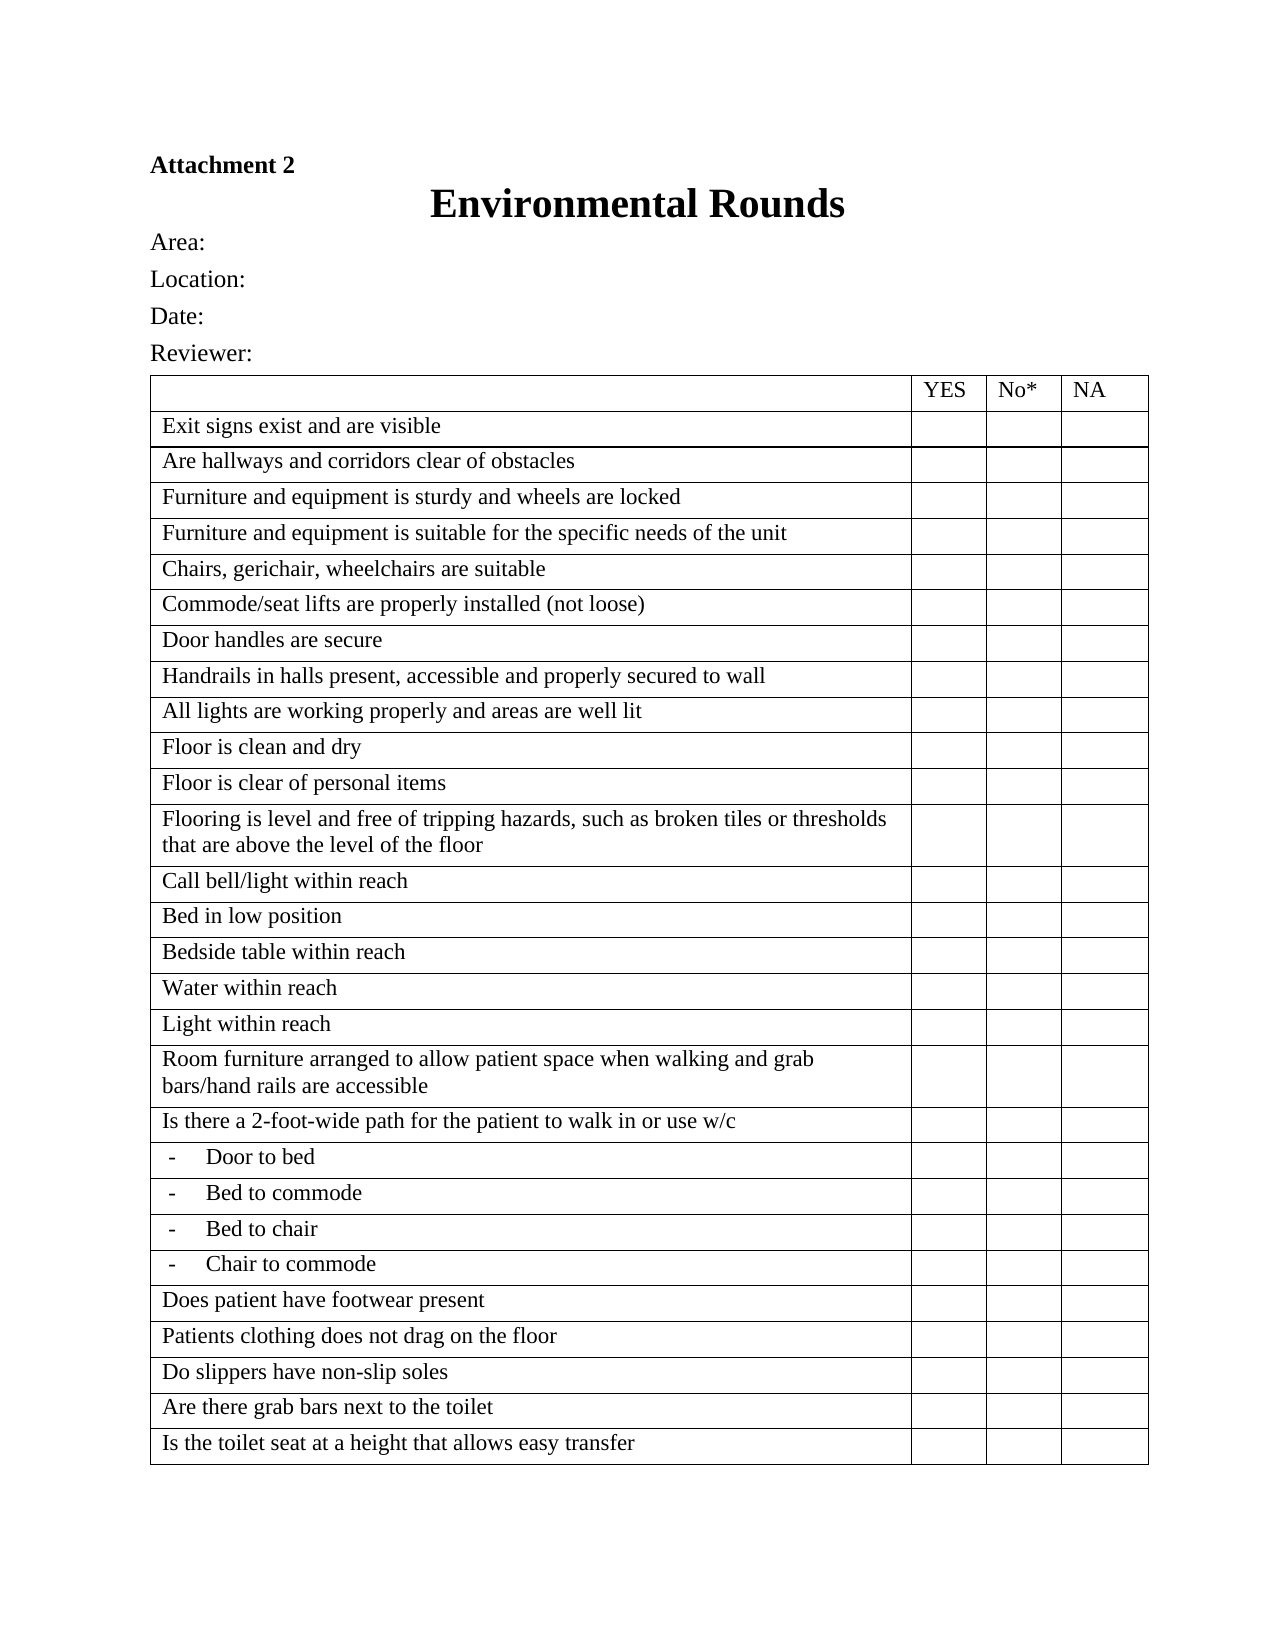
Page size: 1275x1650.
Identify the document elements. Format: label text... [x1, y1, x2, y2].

table_cell [987, 769, 1061, 804]
table_cell [912, 626, 986, 661]
table_cell [987, 903, 1061, 937]
table_cell [912, 448, 986, 482]
table_cell [987, 733, 1061, 768]
table_cell Bed in low position [151, 903, 911, 937]
text Area: [150, 227, 1125, 255]
table_cell [987, 1108, 1061, 1142]
table_cell Bed to commode [151, 1179, 911, 1214]
table_cell [912, 483, 986, 518]
table_cell [987, 448, 1061, 482]
table_cell [1062, 769, 1148, 804]
text Location: [150, 264, 1125, 292]
table_cell [912, 867, 986, 902]
table_cell [1062, 590, 1148, 625]
table_cell [987, 1046, 1061, 1107]
text Attachment 2 [150, 150, 1125, 179]
table_cell [1062, 662, 1148, 697]
table_cell Furniture and equipment is suitable for the specific needs of the unit [151, 519, 911, 554]
table_cell [1062, 519, 1148, 554]
table_cell [987, 698, 1061, 732]
table_cell Patients clothing does not drag on the floor [151, 1322, 911, 1357]
table_cell [1062, 448, 1148, 482]
table_cell [987, 626, 1061, 661]
table_cell Floor is clear of personal items [151, 769, 911, 804]
table_cell Bedside table within reach [151, 938, 911, 973]
table_cell All lights are working properly and areas are well lit [151, 698, 911, 732]
table_header NA [1062, 376, 1148, 411]
table_cell [1062, 1358, 1148, 1392]
table_cell [1062, 1394, 1148, 1428]
table_cell [1062, 938, 1148, 973]
table_cell [987, 805, 1061, 866]
table_cell [912, 1215, 986, 1249]
table_cell [912, 1179, 986, 1214]
table_cell [912, 903, 986, 937]
table_cell [987, 1286, 1061, 1321]
table_cell [1062, 555, 1148, 589]
table_cell Door handles are secure [151, 626, 911, 661]
table_cell [912, 1394, 986, 1428]
table_cell [1062, 412, 1148, 446]
table_cell [987, 1394, 1061, 1428]
table_cell Room furniture arranged to allow patient space when walking and grab bars/hand rails are accessible [151, 1046, 911, 1107]
table_cell [1062, 805, 1148, 866]
table_cell [912, 1286, 986, 1321]
table_cell [987, 1010, 1061, 1044]
table_cell Is the toilet seat at a height that allows easy transfer [151, 1429, 911, 1464]
table_cell [987, 1358, 1061, 1392]
table_cell Exit signs exist and are visible [151, 412, 911, 446]
table_cell [912, 1358, 986, 1392]
table_cell [912, 662, 986, 697]
table_cell [1062, 1143, 1148, 1178]
table_cell [1062, 698, 1148, 732]
table_cell [1062, 1322, 1148, 1357]
table_cell [1062, 1429, 1148, 1464]
table_header [151, 376, 911, 411]
table_cell Are there grab bars next to the toilet [151, 1394, 911, 1428]
table_cell Does patient have footwear present [151, 1286, 911, 1321]
table_cell [912, 1046, 986, 1107]
table_cell [912, 1010, 986, 1044]
table_cell [1062, 483, 1148, 518]
text Date: [150, 301, 1125, 329]
table_cell [912, 412, 986, 446]
table_cell [1062, 1251, 1148, 1285]
table_cell [987, 590, 1061, 625]
table_cell [1062, 1215, 1148, 1249]
table_cell Chair to commode [151, 1251, 911, 1285]
table_cell Water within reach [151, 974, 911, 1009]
table_cell [1062, 733, 1148, 768]
table_cell Is there a 2-foot-wide path for the patient to walk in or use w/c [151, 1108, 911, 1142]
table_cell Are hallways and corridors clear of obstacles [151, 448, 911, 482]
table_cell [912, 938, 986, 973]
table_cell [987, 1322, 1061, 1357]
table_cell Do slippers have non-slip soles [151, 1358, 911, 1392]
table_cell [912, 769, 986, 804]
table_cell [1062, 867, 1148, 902]
table_cell [1062, 974, 1148, 1009]
table_cell [987, 662, 1061, 697]
table_header YES [912, 376, 986, 411]
table_cell Bed to chair [151, 1215, 911, 1249]
table_cell [912, 1251, 986, 1285]
table_cell [912, 590, 986, 625]
table_cell Chairs, gerichair, wheelchairs are suitable [151, 555, 911, 589]
table_cell [987, 519, 1061, 554]
table_cell [987, 412, 1061, 446]
table_cell [912, 555, 986, 589]
table_cell Commode/seat lifts are properly installed (not loose) [151, 590, 911, 625]
table_cell [987, 1251, 1061, 1285]
table_cell Door to bed [151, 1143, 911, 1178]
table_cell [987, 867, 1061, 902]
text Environmental Rounds [150, 179, 1125, 227]
table_cell [987, 1143, 1061, 1178]
table_cell [987, 938, 1061, 973]
table_cell [912, 1322, 986, 1357]
table_cell Call bell/light within reach [151, 867, 911, 902]
table_cell [1062, 626, 1148, 661]
table_cell Furniture and equipment is sturdy and wheels are locked [151, 483, 911, 518]
table_cell [1062, 1179, 1148, 1214]
table_cell Floor is clean and dry [151, 733, 911, 768]
table_cell [1062, 1286, 1148, 1321]
table_cell [912, 805, 986, 866]
table_cell [912, 1143, 986, 1178]
table_cell [912, 974, 986, 1009]
table_cell [912, 519, 986, 554]
table_cell [987, 555, 1061, 589]
table_cell [1062, 1010, 1148, 1044]
table_cell [1062, 903, 1148, 937]
table_cell [987, 483, 1061, 518]
table_cell [1062, 1046, 1148, 1107]
text Reviewer: [150, 338, 1125, 367]
table_cell Flooring is level and free of tripping hazards, such as broken tiles or thresholds that are above the level of the floor [151, 805, 911, 866]
table_cell [987, 1179, 1061, 1214]
table_cell [987, 1429, 1061, 1464]
table_cell [912, 733, 986, 768]
table_cell [912, 1108, 986, 1142]
table_header No* [987, 376, 1061, 411]
table_cell [912, 698, 986, 732]
table_cell [987, 1215, 1061, 1249]
table_cell [912, 1429, 986, 1464]
table_cell Light within reach [151, 1010, 911, 1044]
table_cell Handrails in halls present, accessible and properly secured to wall [151, 662, 911, 697]
table_cell [1062, 1108, 1148, 1142]
table_cell [987, 974, 1061, 1009]
